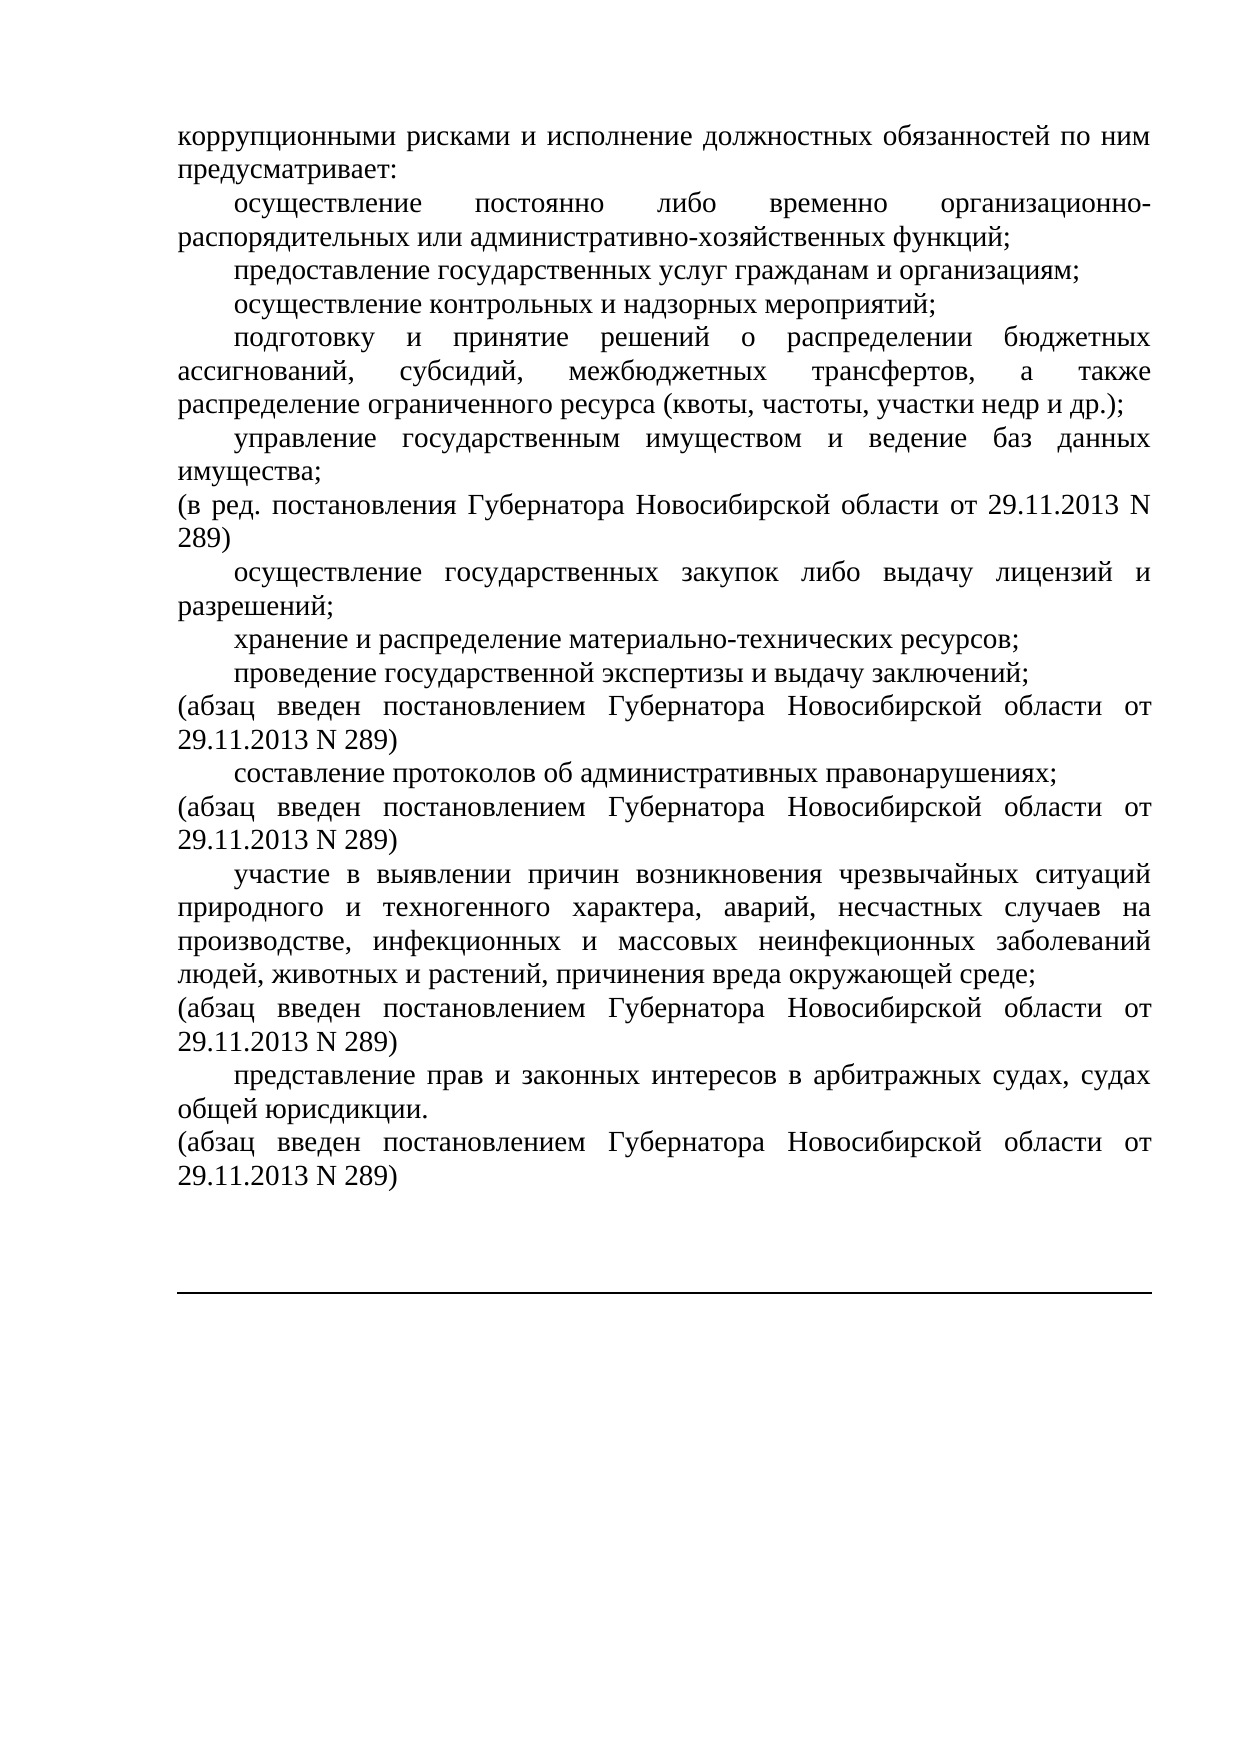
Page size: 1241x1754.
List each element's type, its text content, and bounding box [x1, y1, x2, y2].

text (абзац введен постановлением Губернатора Новосибирской области от 29.11.2013 N 289) [177, 990, 1152, 1057]
text составление протоколов об административных правонарушениях; [177, 755, 1152, 789]
text осуществление постоянно либо временно организационно-распорядительных или административно-хозяйственных функций; [177, 185, 1152, 252]
text (в ред. постановления Губернатора Новосибирской области от 29.11.2013 N 289) [177, 487, 1152, 554]
text подготовку и принятие решений о распределении бюджетных ассигнований, субсидий, межбюджетных трансфертов, а также распределение ограниченного ресурса (квоты, частоты, участки недр и др.); [177, 319, 1152, 420]
text проведение государственной экспертизы и выдачу заключений; [177, 655, 1152, 688]
text осуществление государственных закупок либо выдачу лицензий и разрешений; [177, 554, 1152, 621]
text осуществление контрольных и надзорных мероприятий; [177, 286, 1152, 319]
text (абзац введен постановлением Губернатора Новосибирской области от 29.11.2013 N 289) [177, 1124, 1152, 1191]
text участие в выявлении причин возникновения чрезвычайных ситуаций природного и техногенного характера, аварий, несчастных случаев на производстве, инфекционных и массовых неинфекционных заболеваний людей, животных и растений, причинения вреда окружающей среде; [177, 856, 1152, 990]
text управление государственным имуществом и ведение баз данных имущества; [177, 420, 1152, 487]
text (абзац введен постановлением Губернатора Новосибирской области от 29.11.2013 N 289) [177, 789, 1152, 856]
text предоставление государственных услуг гражданам и организациям; [177, 252, 1152, 286]
text хранение и распределение материально-технических ресурсов; [177, 621, 1152, 655]
text представление прав и законных интересов в арбитражных судах, судах общей юрисдикции. [177, 1057, 1152, 1124]
text (абзац введен постановлением Губернатора Новосибирской области от 29.11.2013 N 289) [177, 688, 1152, 755]
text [177, 118, 1152, 185]
